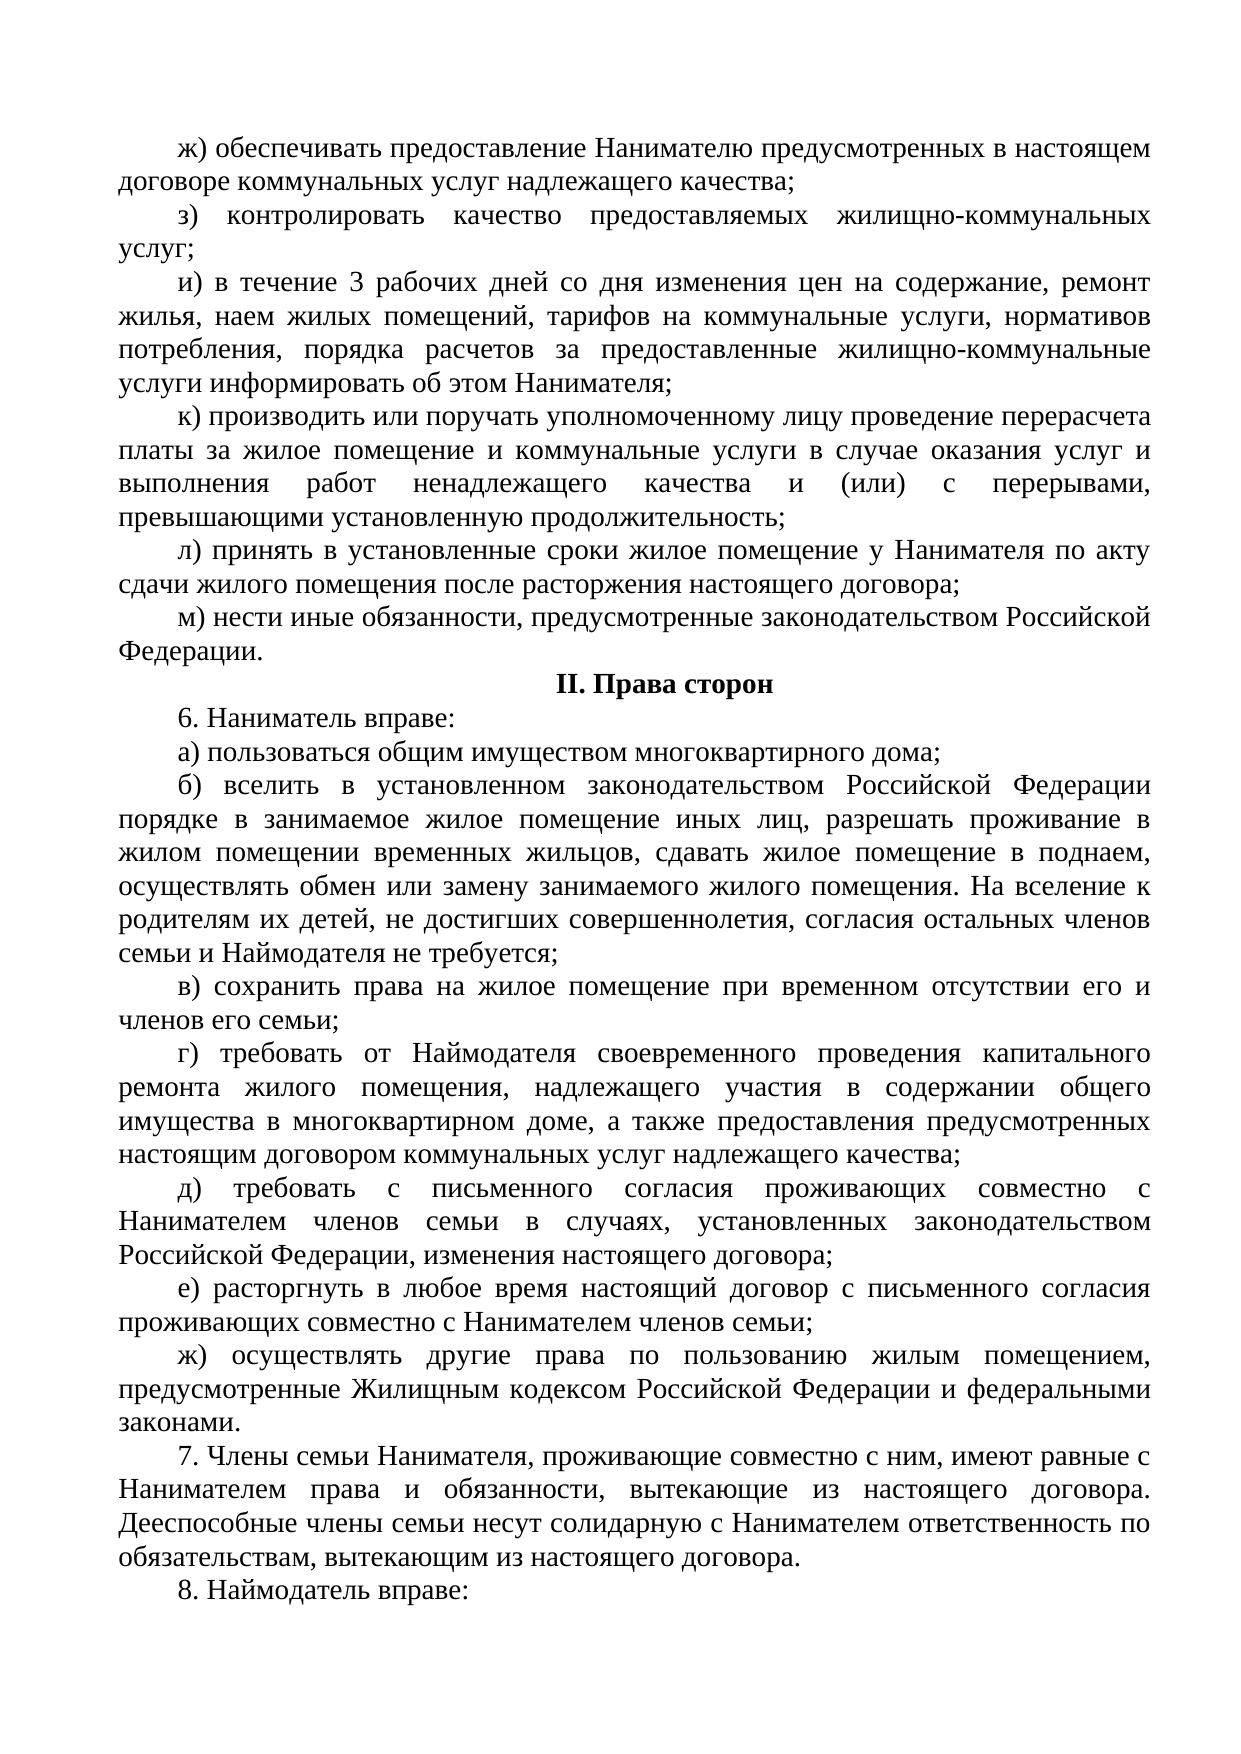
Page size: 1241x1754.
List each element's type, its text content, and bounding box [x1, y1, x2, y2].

text л) принять в установленные сроки жилое помещение у Нанимателя по акту сдачи жилого помещения после расторжения настоящего договора; [118, 532, 1152, 599]
text д) требовать с письменного согласия проживающих совместно с Нанимателем членов семьи в случаях, установленных законодательством Российской Федерации, изменения настоящего договора; [118, 1170, 1152, 1270]
text е) расторгнуть в любое время настоящий договор с письменного согласия проживающих совместно с Нанимателем членов семьи; [118, 1270, 1152, 1337]
text II. Права сторон [118, 667, 1152, 700]
text г) требовать от Наймодателя своевременного проведения капитального ремонта жилого помещения, надлежащего участия в содержании общего имущества в многоквартирном доме, а также предоставления предусмотренных настоящим договором коммунальных услуг надлежащего качества; [118, 1036, 1152, 1170]
text а) пользоваться общим имуществом многоквартирного дома; [118, 734, 1152, 767]
text 8. Наймодатель вправе: [118, 1572, 1152, 1606]
text 6. Наниматель вправе: [118, 700, 1152, 734]
text в) сохранить права на жилое помещение при временном отсутствии его и членов его семьи; [118, 968, 1152, 1036]
text 7. Члены семьи Нанимателя, проживающие совместно с ним, имеют равные с Нанимателем права и обязанности, вытекающие из настоящего договора. Дееспособные члены семьи несут солидарную с Нанимателем ответственность по обязательствам, вытекающим из настоящего договора. [118, 1438, 1152, 1572]
text к) производить или поручать уполномоченному лицу проведение перерасчета платы за жилое помещение и коммунальные услуги в случае оказания услуг и выполнения работ ненадлежащего качества и (или) с перерывами, превышающими установленную продолжительность; [118, 398, 1152, 532]
text и) в течение 3 рабочих дней со дня изменения цен на содержание, ремонт жилья, наем жилых помещений, тарифов на коммунальные услуги, нормативов потребления, порядка расчетов за предоставленные жилищно-коммунальные услуги информировать об этом Нанимателя; [118, 264, 1152, 398]
text ж) осуществлять другие права по пользованию жилым помещением, предусмотренные Жилищным кодексом Российской Федерации и федеральными законами. [118, 1337, 1152, 1438]
text м) нести иные обязанности, предусмотренные законодательством Российской Федерации. [118, 599, 1152, 667]
text з) контролировать качество предоставляемых жилищно-коммунальных услуг; [118, 197, 1152, 264]
text б) вселить в установленном законодательством Российской Федерации порядке в занимаемое жилое помещение иных лиц, разрешать проживание в жилом помещении временных жильцов, сдавать жилое помещение в поднаем, осуществлять обмен или замену занимаемого жилого помещения. На вселение к родителям их детей, не достигших совершеннолетия, согласия остальных членов семьи и Наймодателя не требуется; [118, 767, 1152, 968]
text ж) обеспечивать предоставление Нанимателю предусмотренных в настоящем договоре коммунальных услуг надлежащего качества; [118, 130, 1152, 197]
